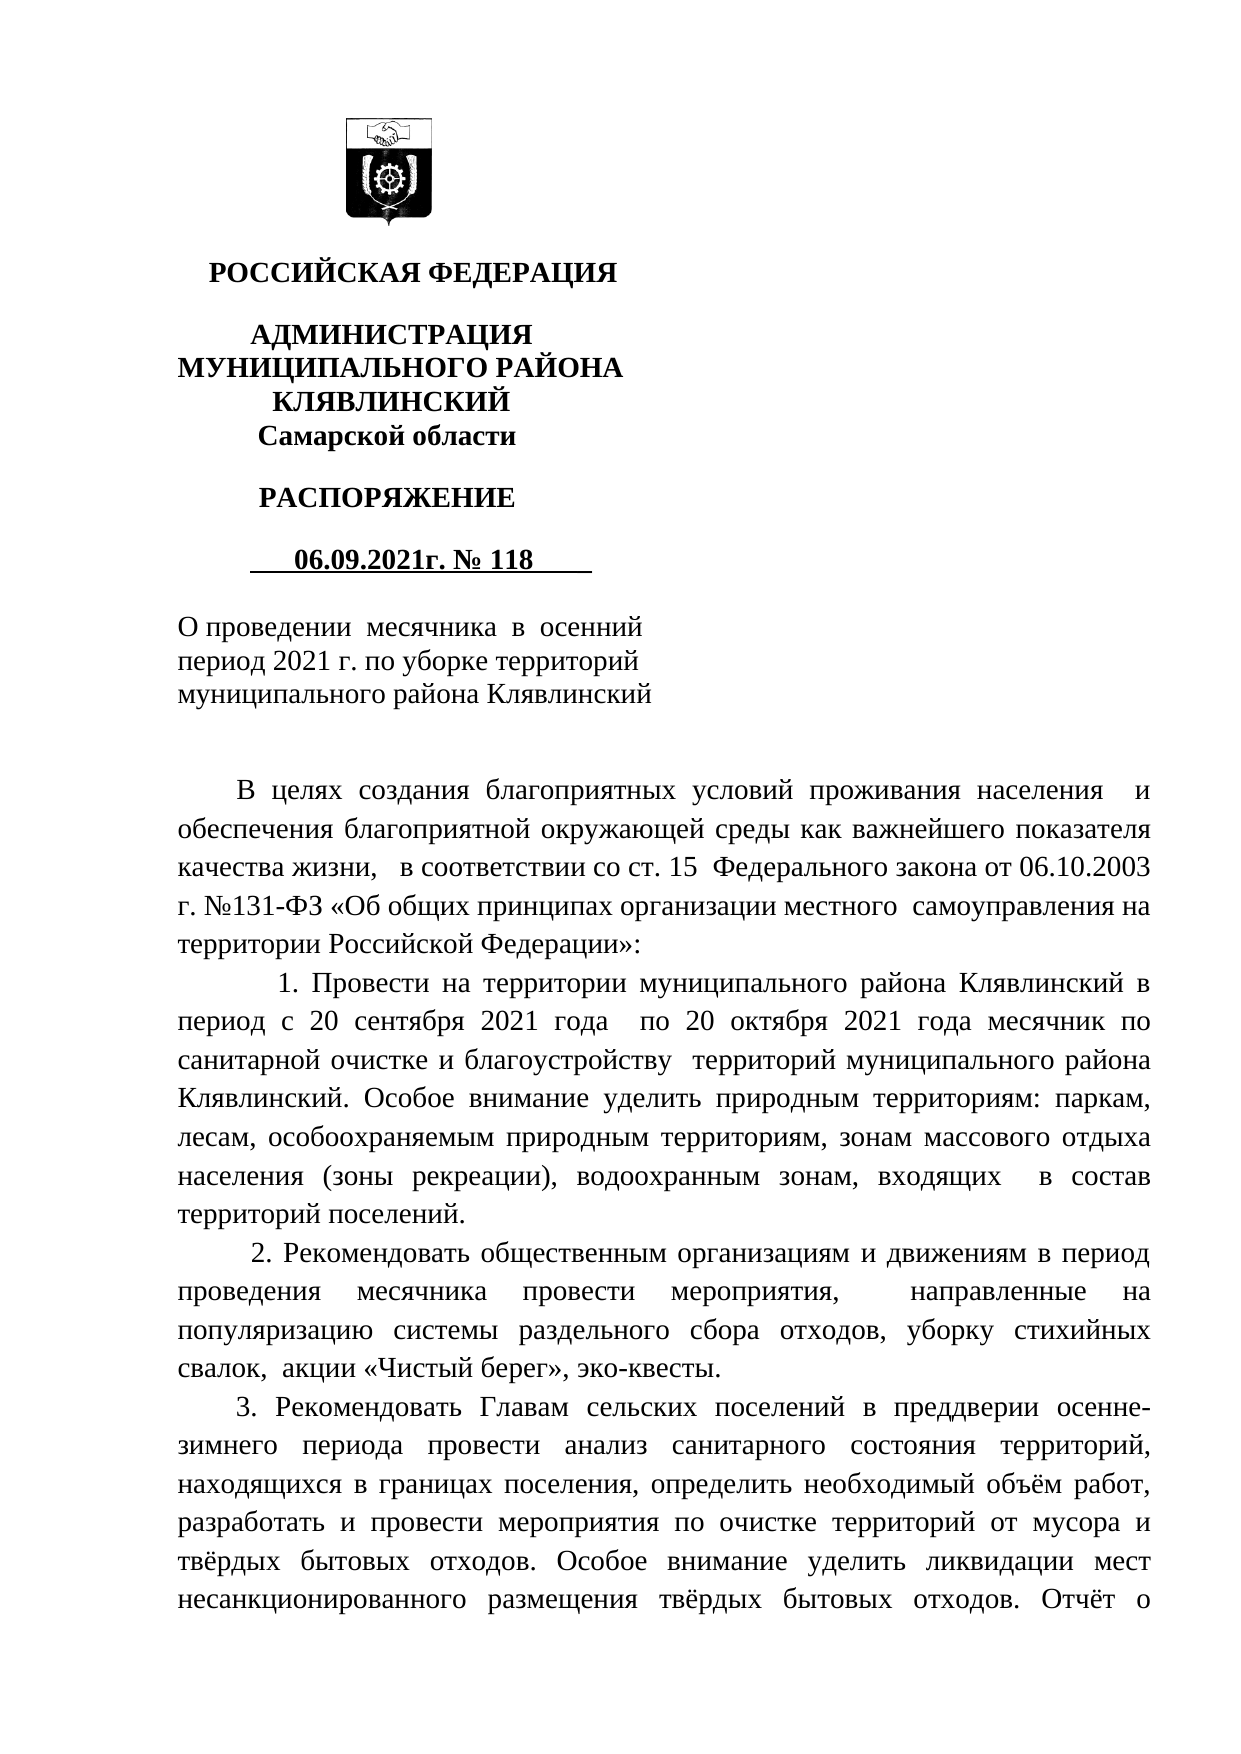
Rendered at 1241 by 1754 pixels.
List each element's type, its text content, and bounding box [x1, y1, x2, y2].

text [177, 1389, 1152, 1615]
text В целях создания благоприятных условий проживания населения и обеспечения благоприятной окружающей среды как важнейшего показателя качества жизни, в соответствии со ст. 15 Федерального закона от 06.10.2003 г. №131-ФЗ «Об общих принципах организации местного самоуправления на территории Российской Федерации»: [177, 772, 1152, 960]
text 1. Провести на территории муниципального района Клявлинский в период с 20 сентября 2021 года по 20 октября 2021 года месячник по санитарной очистке и благоустройству территорий муниципального района Клявлинский. Особое внимание уделить природным территориям: паркам, лесам, особоохраняемым природным территориям, зонам массового отдыха населения (зоны рекреации), водоохранным зонам, входящих в состав территорий поселений. [177, 965, 1152, 1230]
text РОССИЙСКАЯ ФЕДЕРАЦИЯ [177, 255, 1152, 288]
text РАСПОРЯЖЕНИЕ [177, 480, 1152, 513]
text муниципального района Клявлинский [177, 676, 1152, 710]
text 2. Рекомендовать общественным организациям и движениям в период проведения месячника провести мероприятия, направленные на популяризацию системы раздельного сбора отходов, уборку стихийных свалок, акции «Чистый берег», эко-квесты. [177, 1235, 1152, 1384]
text О проведении месячника в осенний [177, 609, 1152, 643]
text КЛЯВЛИНСКИЙ [177, 384, 1152, 418]
text Самарской области [177, 418, 1152, 451]
picture [346, 118, 432, 226]
text период 2021 г. по уборке территорий [177, 643, 1152, 676]
text 06.09.2021г. № 118 _ [177, 542, 1152, 576]
text МУНИЦИПАЛЬНОГО РАЙОНА [177, 351, 1152, 384]
text АДМИНИСТРАЦИЯ [177, 317, 1152, 351]
